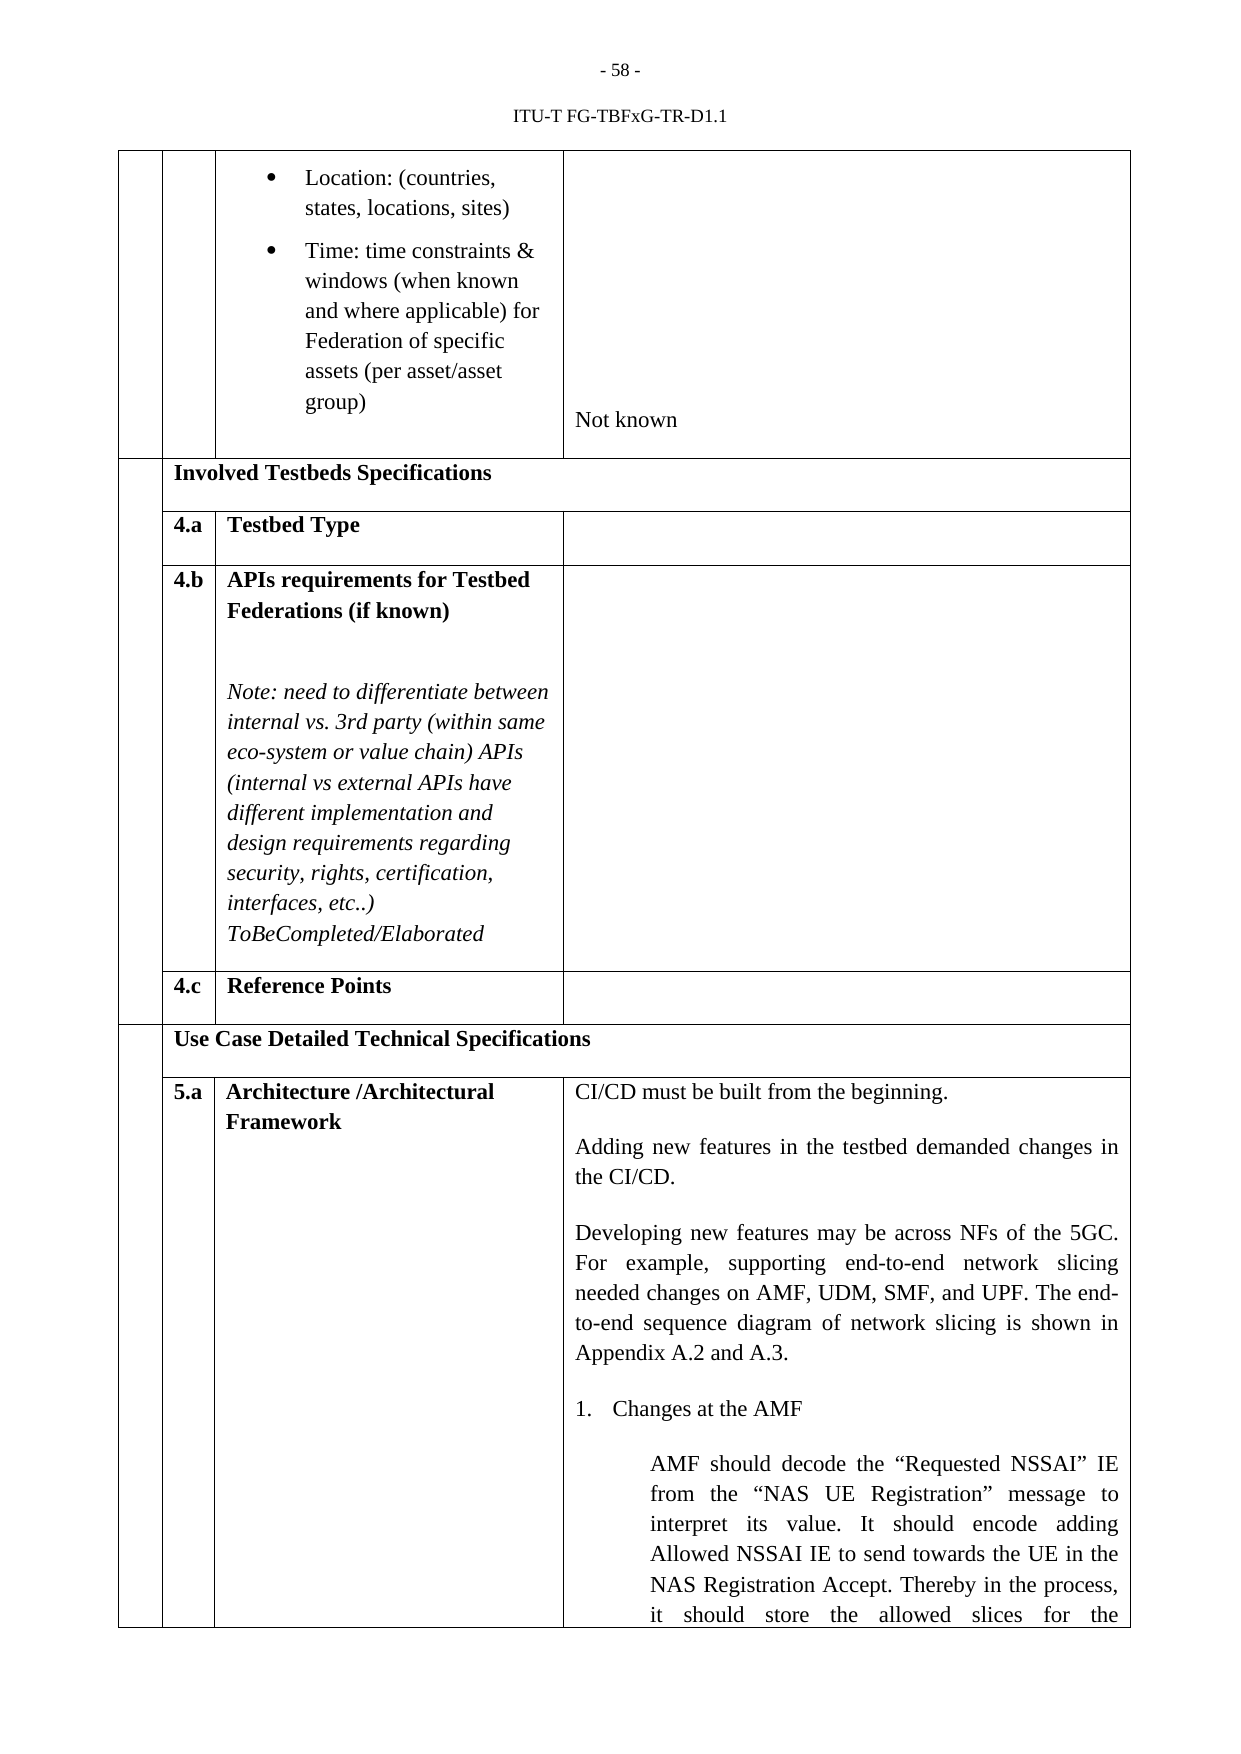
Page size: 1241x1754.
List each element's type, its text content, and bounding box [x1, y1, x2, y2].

table_cell Involved Testbeds Specifications [163, 459, 1130, 511]
table_cell [564, 972, 1130, 1024]
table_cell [215, 1078, 563, 1627]
table_cell 4.c [163, 972, 215, 1024]
table_cell [564, 566, 1130, 971]
table_cell Reference Points [216, 972, 563, 1024]
table_cell Use Case Detailed Technical Specifications [163, 1025, 1130, 1077]
table_cell [564, 512, 1130, 565]
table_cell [216, 151, 563, 458]
table_cell [119, 459, 162, 1024]
table_cell Core Not known [564, 151, 1130, 458]
table_cell 5.a [163, 1078, 214, 1627]
table_cell 4.a [163, 512, 215, 565]
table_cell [564, 1078, 1130, 1627]
table_cell Testbed Type [216, 512, 563, 565]
table_cell [119, 1025, 162, 1627]
table_cell 4.b [163, 566, 215, 971]
table_cell APIs requirements for Testbed Federations (if known) Note: need to differentiate between internal vs. 3rd party (within same eco-system or value chain) APIs (internal vs external APIs have different implementation and design requirements regarding security, rights, certification, interfaces, etc..) ToBeCompleted/Elaborated [216, 566, 563, 971]
